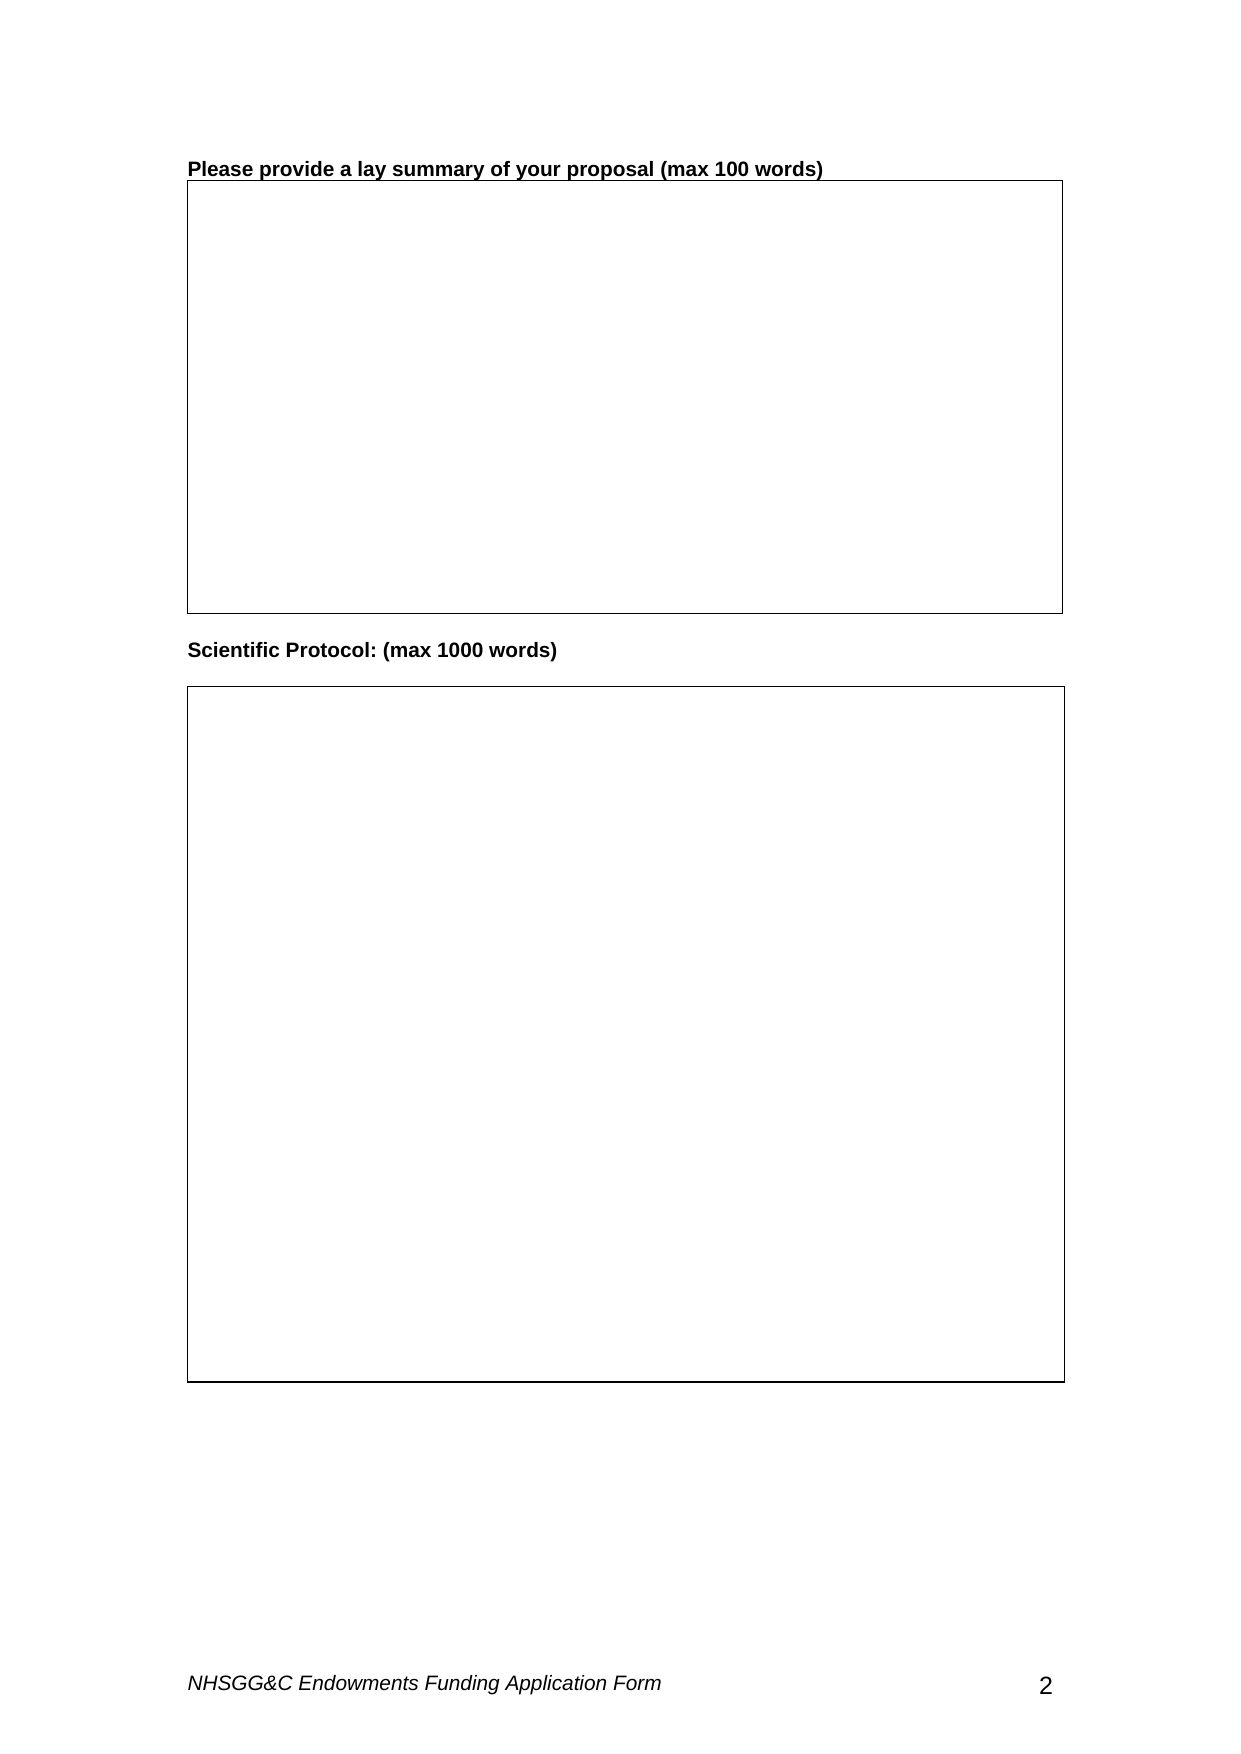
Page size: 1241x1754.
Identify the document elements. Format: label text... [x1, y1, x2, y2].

table_header [188, 181, 1062, 613]
text Scientific Protocol: (max 1000 words) [187, 638, 1053, 662]
text Please provide a lay summary of your proposal (max 100 words) [187, 156, 1053, 180]
table_header [188, 687, 1064, 1381]
